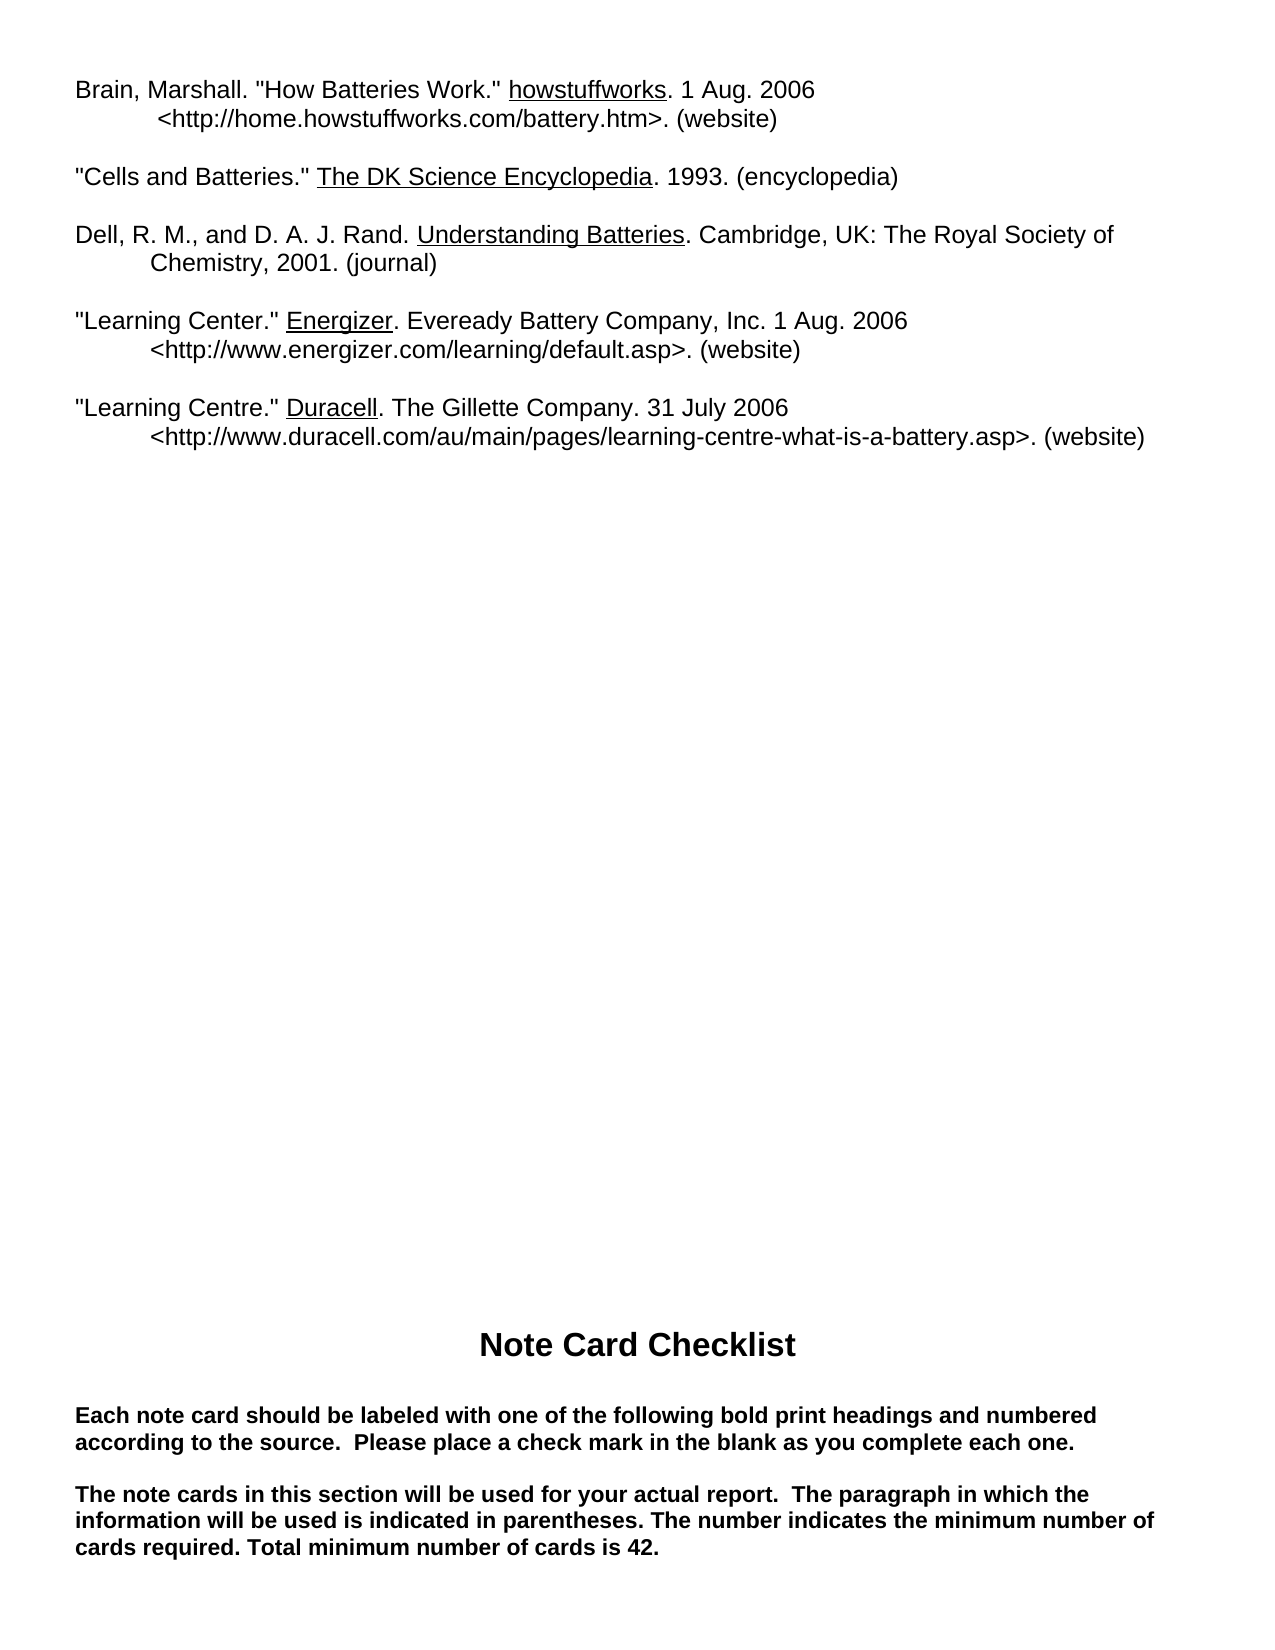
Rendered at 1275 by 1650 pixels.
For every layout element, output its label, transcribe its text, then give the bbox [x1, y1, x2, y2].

text The note cards in this section will be used for your actual report. The paragraph in which the information will be used is indicated in parentheses. The number indicates the minimum number of cards required. Total minimum number of cards is 42. [75, 1481, 1200, 1560]
text "Learning Centre." Duracell. The Gillette Company. 31 July 2006 <http://www.duracell.com/au/main/pages/learning-centre-what-is-a-battery.asp>. (website) [75, 393, 1151, 450]
text Each note card should be labeled with one of the following bold print headings and numbered according to the source. Please place a check mark in the blank as you complete each one. [75, 1402, 1200, 1455]
text "Learning Center." Energizer. Eveready Battery Company, Inc. 1 Aug. 2006 <http://www.energizer.com/learning/default.asp>. (website) [75, 306, 1151, 364]
text Dell, R. M., and D. A. J. Rand. Understanding Batteries. Cambridge, UK: The Royal Society of Chemistry, 2001. (journal) [75, 219, 1151, 277]
text "Cells and Batteries." The DK Science Encyclopedia. 1993. (encyclopedia) [75, 162, 1151, 190]
text Brain, Marshall. "How Batteries Work." howstuffworks. 1 Aug. 2006 <http://home.howstuffworks.com/battery.htm>. (website) [75, 75, 1151, 132]
text Note Card Checklist [75, 1325, 1200, 1364]
